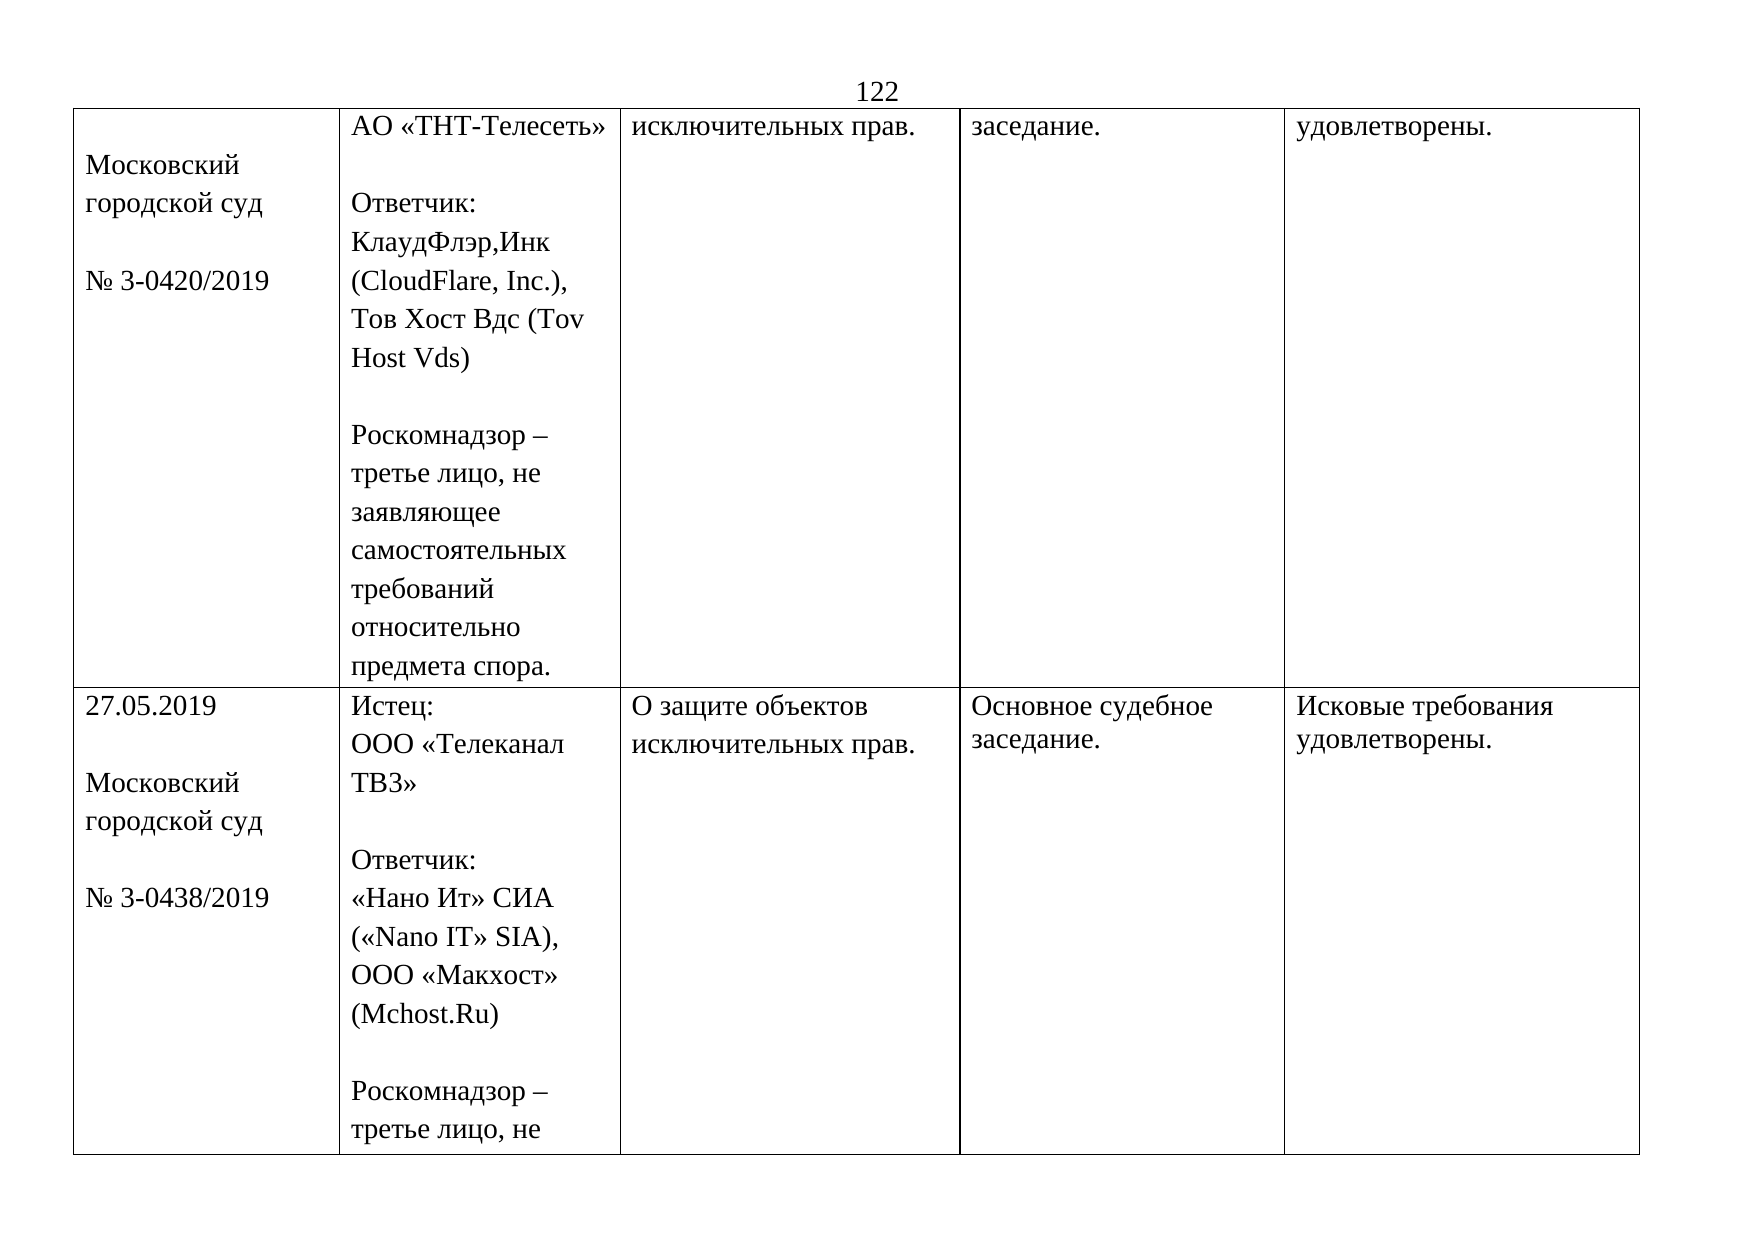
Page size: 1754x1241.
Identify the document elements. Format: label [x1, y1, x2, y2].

table_cell [621, 109, 959, 687]
table_cell [74, 109, 339, 687]
table_cell [74, 688, 339, 1154]
table_cell [1285, 688, 1639, 1154]
table_cell [961, 109, 1284, 687]
table_cell [621, 688, 959, 1154]
table_cell [1285, 109, 1639, 687]
table_cell [961, 688, 1284, 1154]
table_cell [340, 688, 620, 1154]
table_cell [340, 109, 620, 687]
